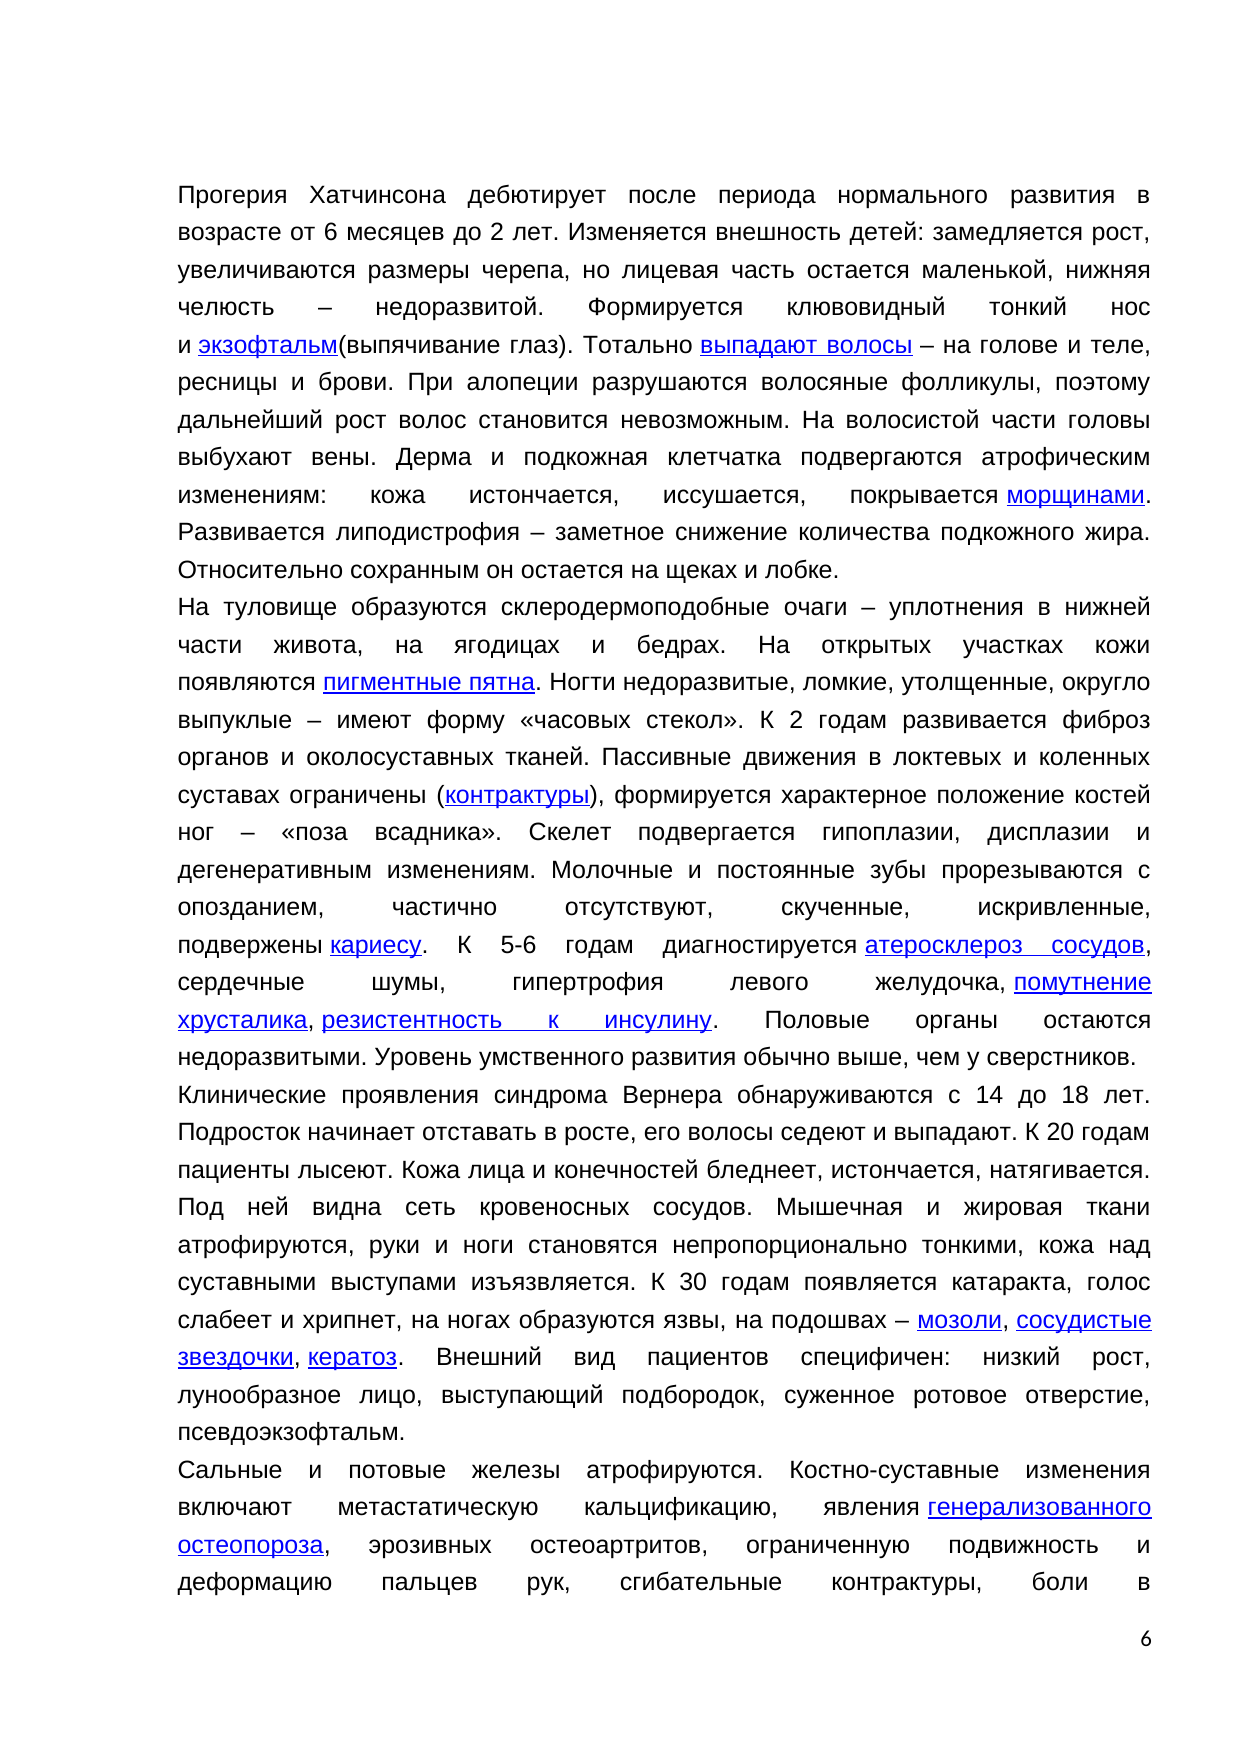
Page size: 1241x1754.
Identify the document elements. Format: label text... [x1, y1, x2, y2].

text На туловище образуются склеродермоподобные очаги – уплотнения в нижней части живота, на ягодицах и бедрах. На открытых участках кожи появляются пигментные пятна. Ногти недоразвитые, ломкие, утолщенные, округло выпуклые – имеют форму «часовых стекол». К 2 годам развивается фиброз органов и околосуставных тканей. Пассивные движения в локтевых и коленных суставах ограничены (контрактуры), формируется характерное положение костей ног – «поза всадника». Скелет подвергается гипоплазии, дисплазии и дегенеративным изменениям. Молочные и постоянные зубы прорезываются с опозданием, частично отсутствуют, скученные, искривленные, подвержены кариесу. К 5-6 годам диагностируется атеросклероз сосудов, сердечные шумы, гипертрофия левого желудочка, помутнение хрусталика, резистентность к инсулину. Половые органы остаются недоразвитыми. Уровень умственного развития обычно выше, чем у сверстников. [177, 584, 1152, 1071]
text Клинические проявления синдрома Вернера обнаруживаются с 14 до 18 лет. Подросток начинает отставать в росте, его волосы седеют и выпадают. К 20 годам пациенты лысеют. Кожа лица и конечностей бледнеет, истончается, натягивается. Под ней видна сеть кровеносных сосудов. Мышечная и жировая ткани атрофируются, руки и ноги становятся непропорционально тонкими, кожа над суставными выступами изъязвляется. К 30 годам появляется катаракта, голос слабеет и хрипнет, на ногах образуются язвы, на подошвах – мозоли, сосудистые звездочки, кератоз. Внешний вид пациентов специфичен: низкий рост, лунообразное лицо, выступающий подбородок, суженное ротовое отверстие, псевдоэкзофтальм. [177, 1071, 1152, 1446]
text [177, 1446, 1152, 1596]
text Прогерия Хатчинсона дебютирует после периода нормального развития в возрасте от 6 месяцев до 2 лет. Изменяется внешность детей: замедляется рост, увеличиваются размеры черепа, но лицевая часть остается маленькой, нижняя челюсть – недоразвитой. Формируется клювовидный тонкий нос и экзофтальм(выпячивание глаз). Тотально выпадают волосы – на голове и теле, ресницы и брови. При алопеции разрушаются волосяные фолликулы, поэтому дальнейший рост волос становится невозможным. На волосистой части головы выбухают вены. Дерма и подкожная клетчатка подвергаются атрофическим изменениям: кожа истончается, иссушается, покрывается морщинами. Развивается липодистрофия – заметное снижение количества подкожного жира. Относительно сохранным он остается на щеках и лобке. [177, 171, 1152, 584]
